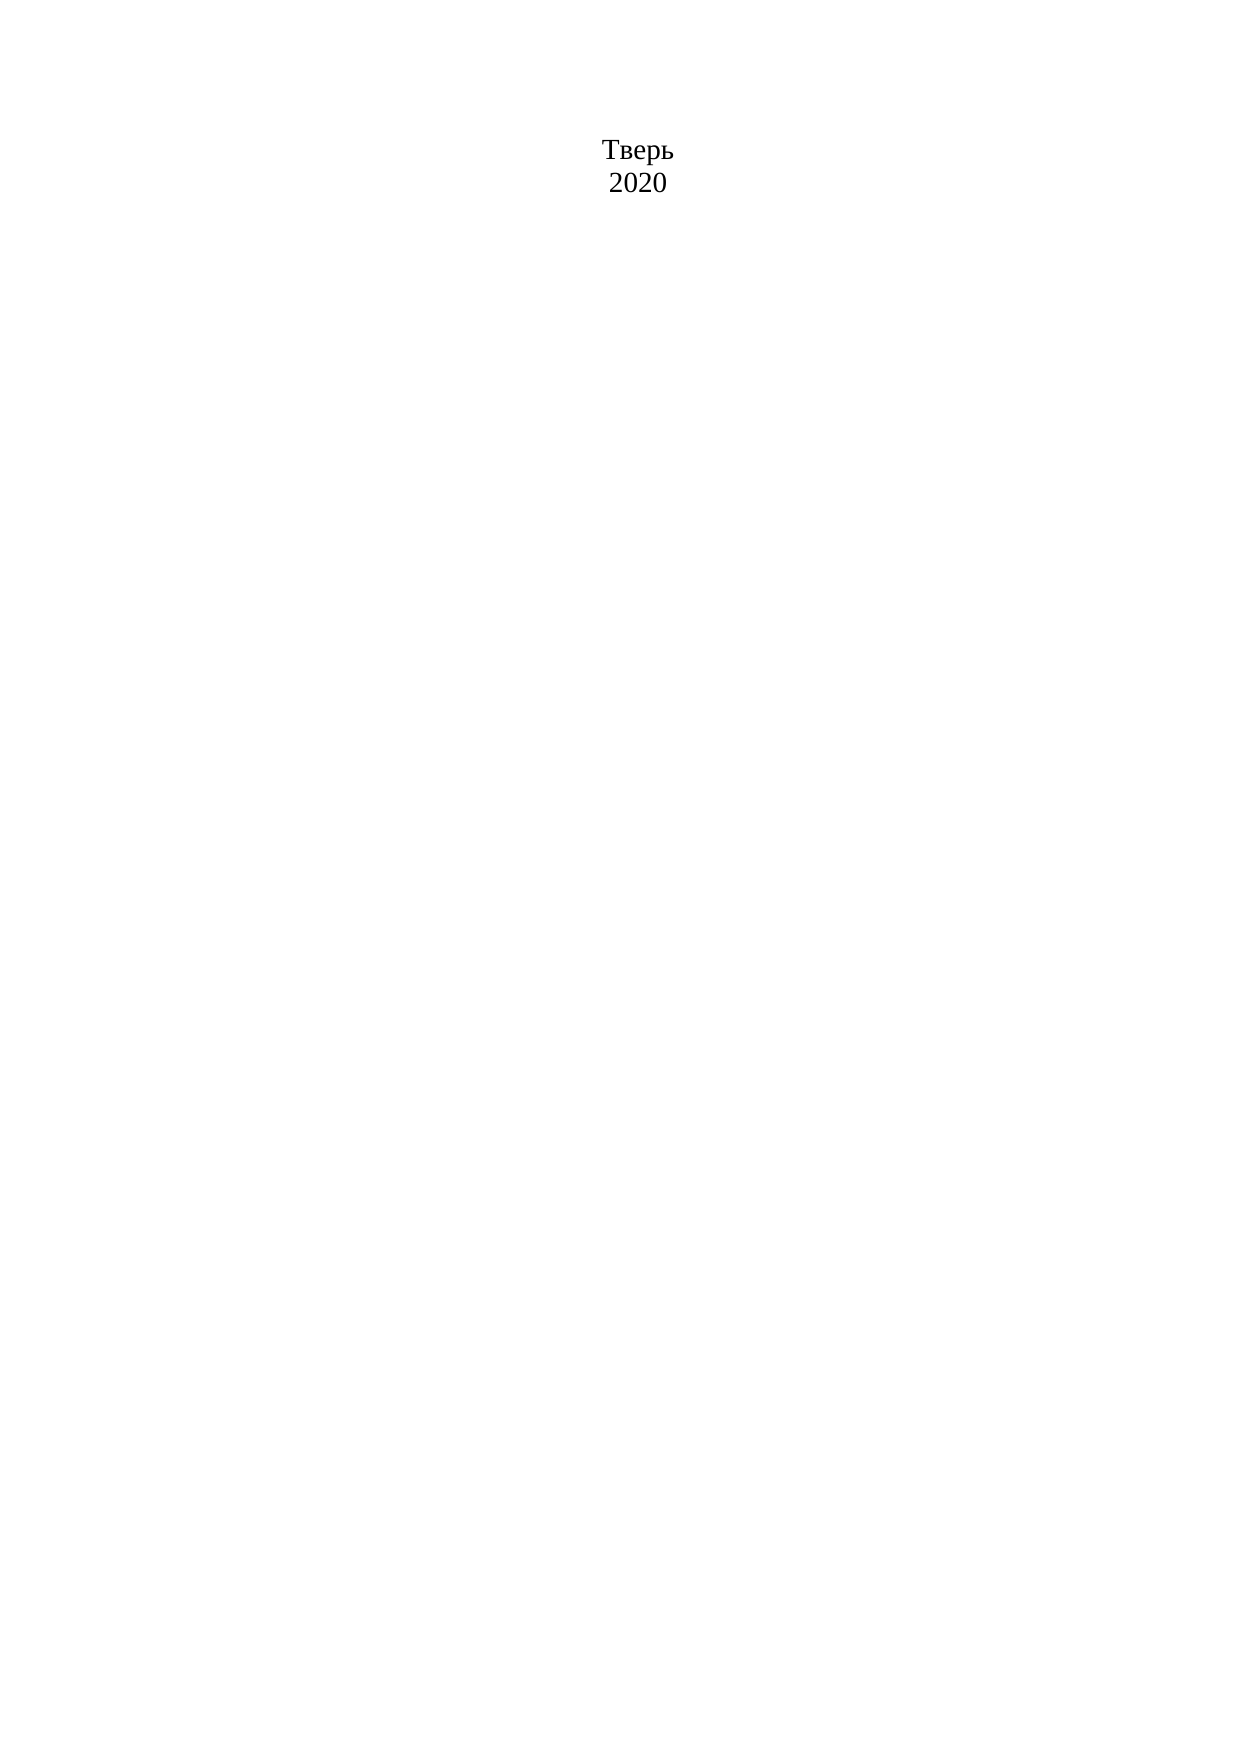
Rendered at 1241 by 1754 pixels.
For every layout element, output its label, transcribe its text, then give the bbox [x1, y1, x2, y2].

text 2020 [106, 166, 1169, 199]
text Тверь [106, 132, 1169, 166]
